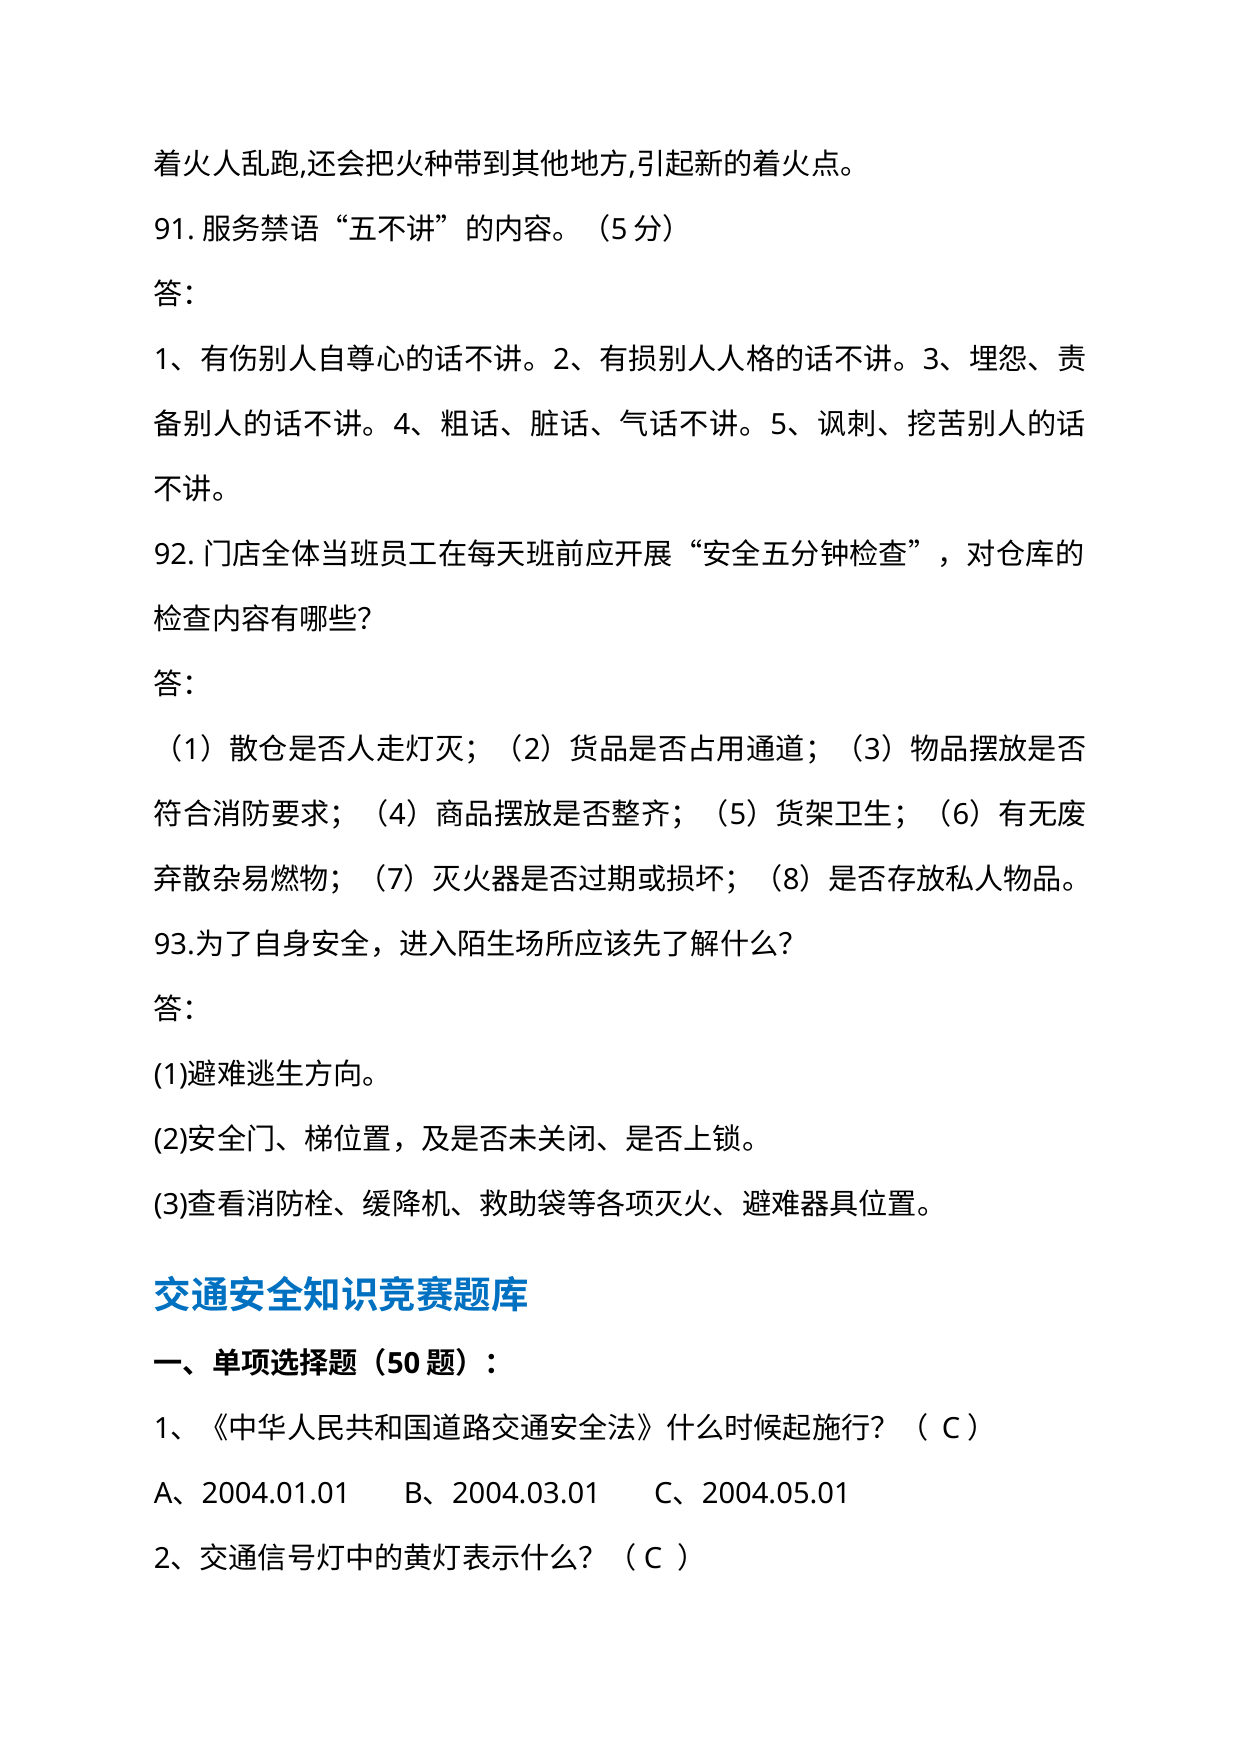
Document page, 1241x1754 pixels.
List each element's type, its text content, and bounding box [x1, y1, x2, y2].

text 92. 门店全体当班员工在每天班前应开展“安全五分钟检查”，对仓库的检查内容有哪些？ [153, 519, 1087, 649]
text 答： [153, 259, 1087, 324]
text 93.为了自身安全，进入陌生场所应该先了解什么？ [153, 909, 1087, 974]
text (2)安全门、梯位置，及是否未关闭、是否上锁。 [153, 1104, 1087, 1169]
text （1）散仓是否人走灯灭；（2）货品是否占用通道；（3）物品摆放是否符合消防要求；（4）商品摆放是否整齐；（5）货架卫生；（6）有无废弃散杂易燃物；（7）灭火器是否过期或损坏；（8）是否存放私人物品。 [153, 714, 1087, 909]
text 2、交通信号灯中的黄灯表示什么？（ C ） [153, 1524, 1087, 1589]
text (1)避难逃生方向。 [153, 1039, 1087, 1104]
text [153, 129, 1087, 194]
text (3)查看消防栓、缓降机、救助袋等各项灭火、避难器具位置。 [153, 1169, 1087, 1234]
subtitle 交通安全知识竞赛题库 [153, 1259, 1087, 1324]
text 1、《中华人民共和国道路交通安全法》什么时候起施行？（ C ） [153, 1394, 1087, 1459]
text 答： [153, 974, 1087, 1039]
text 答： [153, 649, 1087, 714]
subtitle 一、单项选择题（50题）： [153, 1329, 1087, 1394]
text 1、有伤别人自尊心的话不讲。2、有损别人人格的话不讲。3、埋怨、责备别人的话不讲。4、粗话、脏话、气话不讲。5、讽刺、挖苦别人的话不讲。 [153, 324, 1087, 519]
text 91. 服务禁语“五不讲”的内容。（5分） [153, 194, 1087, 259]
text A、2004.01.01 B、2004.03.01 C、2004.05.01 [153, 1459, 1087, 1524]
